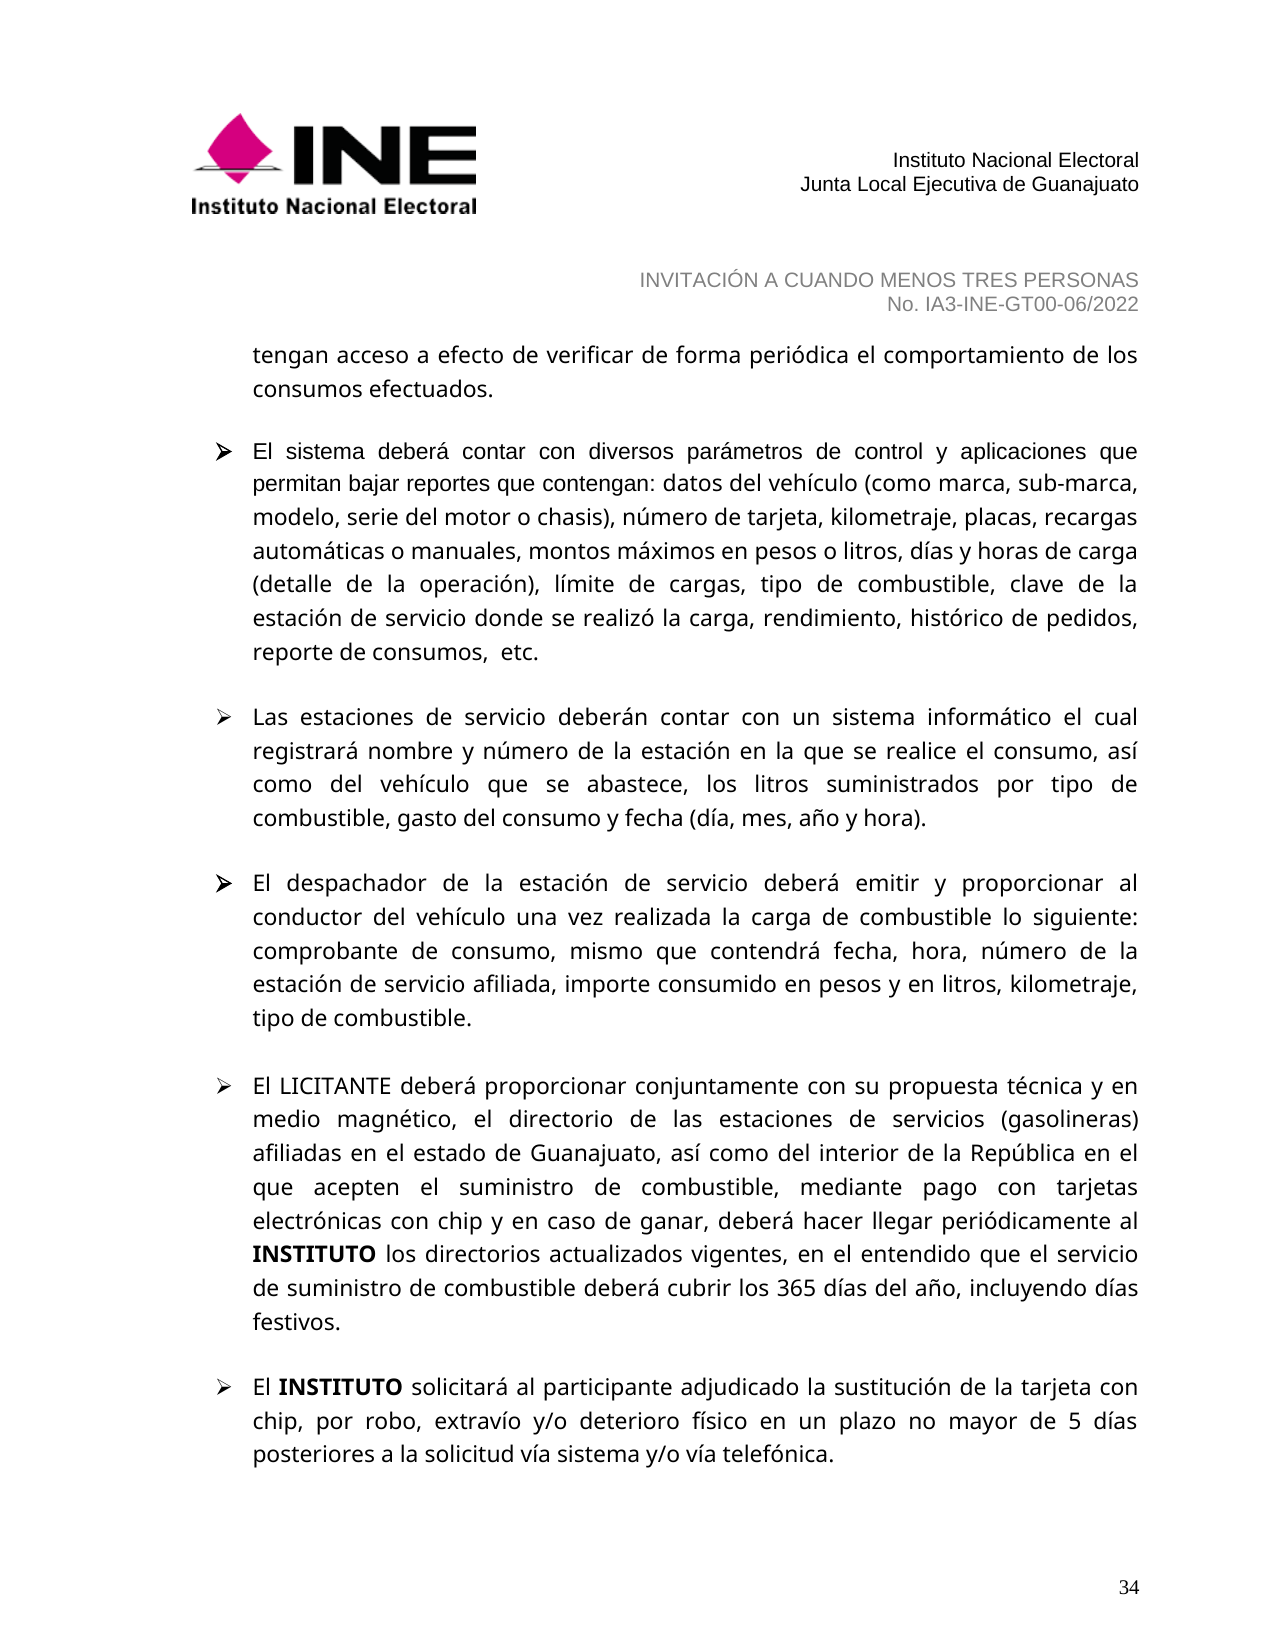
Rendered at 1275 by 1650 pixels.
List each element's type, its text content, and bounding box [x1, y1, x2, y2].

picture [192, 113, 476, 214]
list El INSTITUTO solicitará al participante adjudicado la sustitución de la tarjeta con chip, por robo, extravío y/o deterioro físico en un plazo no mayor de 5 días posteriores a la solicitud vía sistema y/o vía telefónica. [215, 1371, 1139, 1469]
list Las estaciones de servicio deberán contar con un sistema informático el cual registrará nombre y número de la estación en la que se realice el consumo, así como del vehículo que se abastece, los litros suministrados por tipo de combustible, gasto del consumo y fecha (día, mes, año y hora). [215, 701, 1139, 833]
list El sistema deberá contar con diversos parámetros de control y aplicaciones que permitan bajar reportes que contengan: datos del vehículo (como marca, sub-marca, modelo, serie del motor o chasis), número de tarjeta, kilometraje, placas, recargas automáticas o manuales, montos máximos en pesos o litros, días y horas de carga (detalle de la operación), límite de cargas, tipo de combustible, clave de la estación de servicio donde se realizó la carga, rendimiento, histórico de pedidos, reporte de consumos, etc. [215, 438, 1139, 667]
list El LICITANTE deberá proporcionar conjuntamente con su propuesta técnica y en medio magnético, el directorio de las estaciones de servicios (gasolineras) afiliadas en el estado de Guanajuato, así como del interior de la República en el que acepten el suministro de combustible, mediante pago con tarjetas electrónicas con chip y en caso de ganar, deberá hacer llegar periódicamente al INSTITUTO los directorios actualizados vigentes, en el entendido que el servicio de suministro de combustible deberá cubrir los 365 días del año, incluyendo días festivos. [215, 1069, 1139, 1337]
list El despachador de la estación de servicio deberá emitir y proporcionar al conductor del vehículo una vez realizada la carga de combustible lo siguiente: comprobante de consumo, mismo que contendrá fecha, hora, número de la estación de servicio afiliada, importe consumido en pesos y en litros, kilometraje, tipo de combustible. [215, 867, 1139, 1033]
